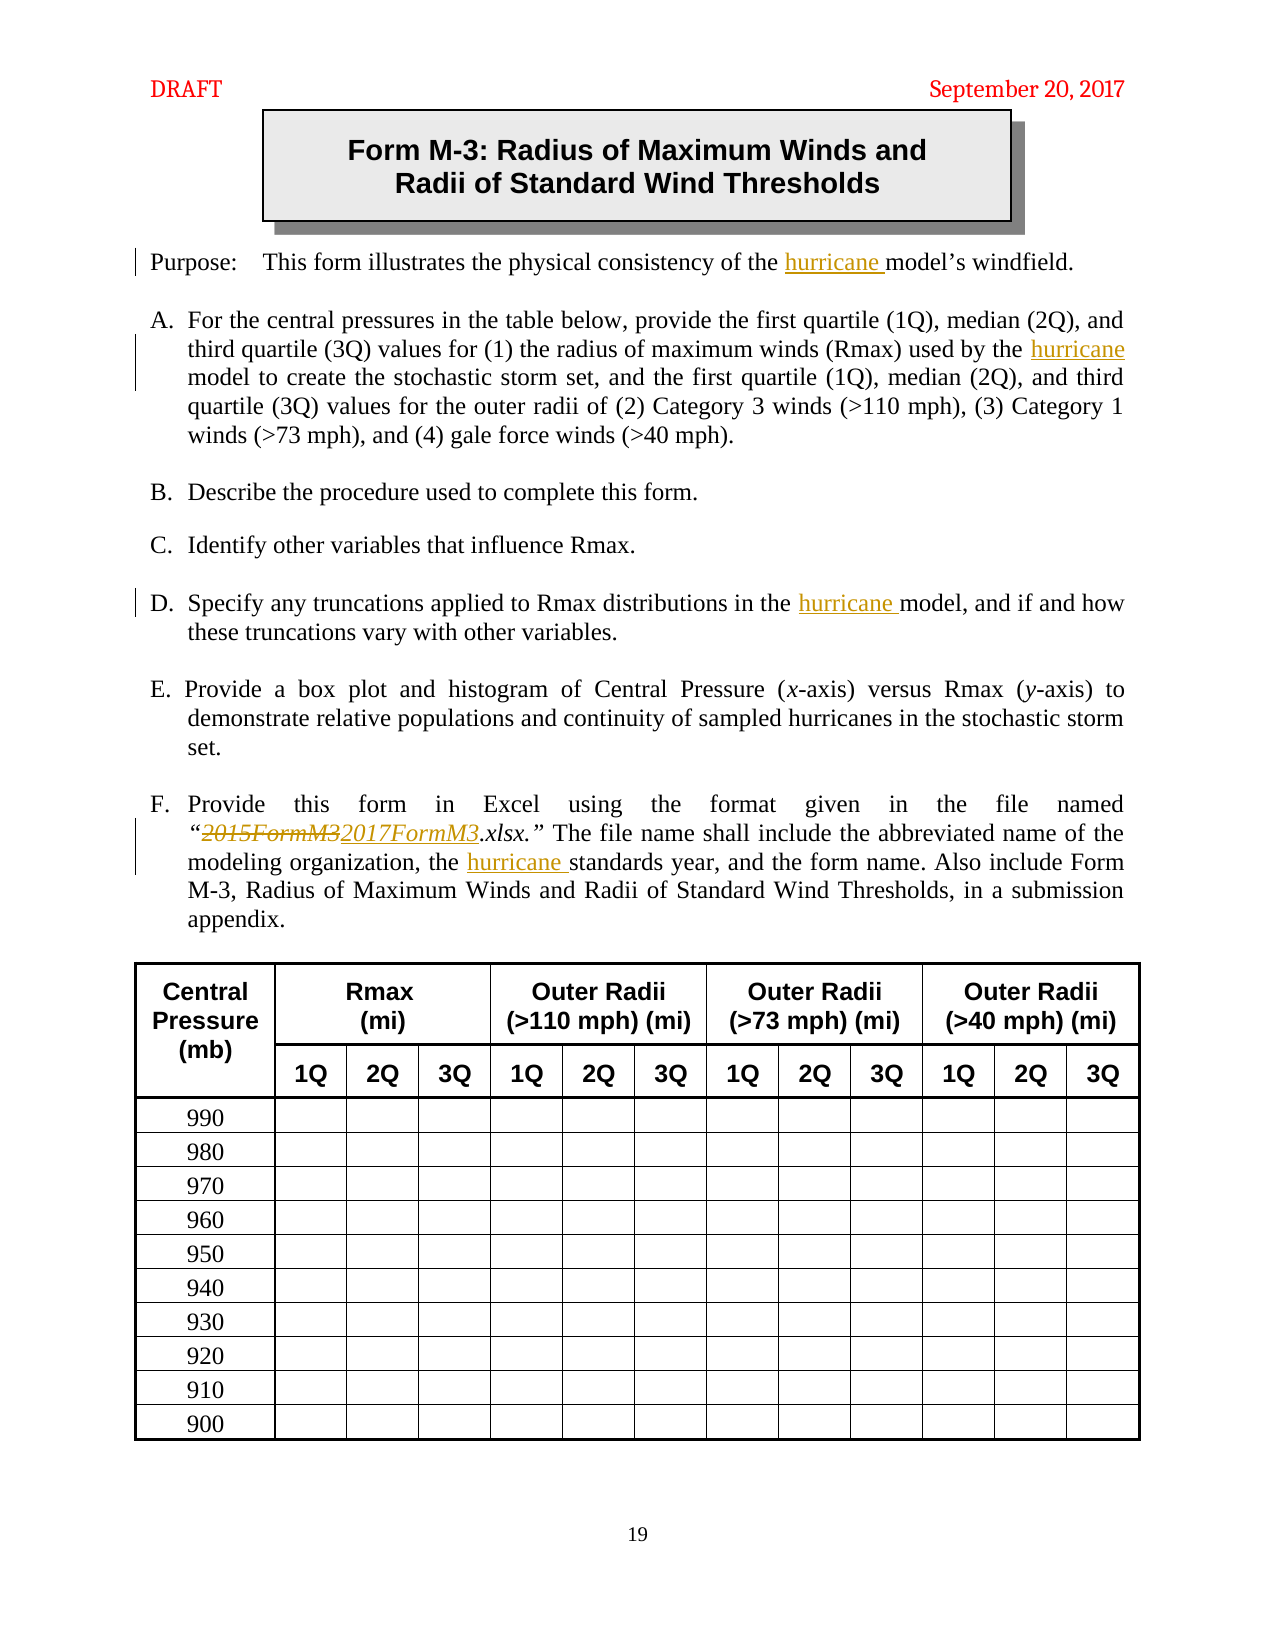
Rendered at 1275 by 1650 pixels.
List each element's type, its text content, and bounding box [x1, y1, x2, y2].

table_cell [707, 1201, 778, 1234]
table_cell [995, 1371, 1066, 1403]
table_cell 900 [137, 1405, 274, 1437]
table_cell [923, 1167, 994, 1200]
table_cell 920 [137, 1337, 274, 1369]
text Radii of Standard Wind Thresholds [150, 166, 1125, 199]
table_cell 990 [137, 1099, 274, 1132]
table_cell [491, 1303, 562, 1336]
table_cell [276, 1201, 346, 1234]
table_cell [851, 1167, 922, 1200]
table_cell [779, 1337, 850, 1369]
text E. Provide a box plot and histogram of Central Pressure (x-axis) versus Rmax (y-axis) to demonstrate relative populations and continuity of sampled hurricanes in the stochastic storm set. [150, 674, 1125, 760]
table_header Outer Radii (>73 mph) (mi) [707, 965, 922, 1043]
table_cell [347, 1201, 418, 1234]
table_cell [707, 1099, 778, 1132]
table_cell 3Q [1067, 1046, 1138, 1096]
table_cell [563, 1303, 634, 1336]
table_cell 950 [137, 1235, 274, 1268]
table_cell [707, 1371, 778, 1403]
table_cell [923, 1337, 994, 1369]
table_cell [635, 1133, 706, 1166]
table_cell [779, 1303, 850, 1336]
table_cell [923, 1269, 994, 1302]
table_cell [779, 1099, 850, 1132]
table_cell [923, 1201, 994, 1234]
table_cell [851, 1371, 922, 1403]
table_cell [1067, 1405, 1138, 1437]
table_cell [995, 1167, 1066, 1200]
table_cell [491, 1167, 562, 1200]
table_cell [276, 1337, 346, 1369]
table_cell [635, 1337, 706, 1369]
table_cell [923, 1303, 994, 1336]
table_header Central Pressure (mb) [137, 965, 274, 1096]
table_header Outer Radii (>110 mph) (mi) [491, 965, 706, 1043]
table_cell [276, 1405, 346, 1437]
table_cell [347, 1099, 418, 1132]
table_cell [851, 1269, 922, 1302]
table_cell [707, 1269, 778, 1302]
table_cell 3Q [635, 1046, 706, 1096]
table_cell [347, 1303, 418, 1336]
list Describe the procedure used to complete this form. [150, 477, 1125, 506]
table_cell [635, 1167, 706, 1200]
table_cell [419, 1133, 490, 1166]
table_cell [635, 1201, 706, 1234]
table_cell [347, 1337, 418, 1369]
table_cell [851, 1337, 922, 1369]
table_cell [851, 1303, 922, 1336]
table_cell [276, 1167, 346, 1200]
table_cell [779, 1201, 850, 1234]
table_cell [635, 1099, 706, 1132]
table_cell [779, 1269, 850, 1302]
table_cell [707, 1235, 778, 1268]
table_cell [779, 1371, 850, 1403]
table_cell [419, 1235, 490, 1268]
table_cell [563, 1201, 634, 1234]
table_cell [347, 1269, 418, 1302]
table_cell [995, 1099, 1066, 1132]
text C. Identify other variables that influence Rmax. [150, 530, 1125, 559]
text D. Specify any truncations applied to Rmax distributions in the model, and if and how these truncations vary with other variables. [150, 588, 1125, 645]
table_cell 2Q [347, 1046, 418, 1096]
table_cell [491, 1099, 562, 1132]
table_cell [1067, 1269, 1138, 1302]
table_cell [347, 1235, 418, 1268]
table_cell [707, 1167, 778, 1200]
table_cell [995, 1133, 1066, 1166]
table_cell 970 [137, 1167, 274, 1200]
table_cell [563, 1337, 634, 1369]
table_cell [779, 1405, 850, 1437]
table_cell [563, 1099, 634, 1132]
table_cell [563, 1133, 634, 1166]
table_cell [635, 1269, 706, 1302]
table_cell [491, 1337, 562, 1369]
table_cell [419, 1269, 490, 1302]
table_cell [419, 1201, 490, 1234]
table_cell [923, 1235, 994, 1268]
table_cell [276, 1303, 346, 1336]
table_cell [995, 1269, 1066, 1302]
table_cell [563, 1235, 634, 1268]
table_cell [707, 1337, 778, 1369]
table_cell [347, 1167, 418, 1200]
table_cell [563, 1269, 634, 1302]
table_cell [419, 1167, 490, 1200]
table_cell [707, 1405, 778, 1437]
table_cell 910 [137, 1371, 274, 1403]
table_cell 980 [137, 1133, 274, 1166]
table_cell 1Q [923, 1046, 994, 1096]
table_cell [1067, 1099, 1138, 1132]
table_cell [563, 1371, 634, 1403]
table_cell [491, 1269, 562, 1302]
table_cell [491, 1405, 562, 1437]
table_cell [635, 1235, 706, 1268]
table_cell [851, 1099, 922, 1132]
text Purpose: This form illustrates the physical consistency of the model’s windfield. [150, 247, 1125, 276]
table_cell [1067, 1167, 1138, 1200]
table_cell 940 [137, 1269, 274, 1302]
table_cell [1067, 1201, 1138, 1234]
table_cell [1067, 1133, 1138, 1166]
list For the central pressures in the table below, provide the first quartile (1Q), median (2Q), and third quartile (3Q) values for (1) the radius of maximum winds (Rmax) used by the model to create the stochastic storm set, and the first quartile (1Q), median (2Q), and third quartile (3Q) values for the outer radii of (2) Category 3 winds (>110 mph), (3) Category 1 winds (>73 mph), and (4) gale force winds (>40 mph). [150, 305, 1125, 449]
table_cell 3Q [851, 1046, 922, 1096]
table_cell [276, 1371, 346, 1403]
table_cell [491, 1133, 562, 1166]
table_cell [419, 1405, 490, 1437]
table_cell [419, 1337, 490, 1369]
table_cell [491, 1371, 562, 1403]
table_cell [1067, 1337, 1138, 1369]
table_cell [923, 1405, 994, 1437]
table_cell [707, 1303, 778, 1336]
table_cell [635, 1371, 706, 1403]
table_cell [779, 1235, 850, 1268]
table_cell [923, 1133, 994, 1166]
table_header Rmax (mi) [276, 965, 490, 1043]
table_cell [1067, 1303, 1138, 1336]
table_cell [707, 1133, 778, 1166]
table_cell [276, 1099, 346, 1132]
table_cell [779, 1167, 850, 1200]
table_cell 1Q [707, 1046, 778, 1096]
table_cell 2Q [995, 1046, 1066, 1096]
table_cell [491, 1235, 562, 1268]
table_cell [347, 1371, 418, 1403]
table_cell [851, 1133, 922, 1166]
table_cell 2Q [563, 1046, 634, 1096]
table_cell [563, 1167, 634, 1200]
table_cell 2Q [779, 1046, 850, 1096]
table_cell [347, 1405, 418, 1437]
table_cell [276, 1269, 346, 1302]
table_cell [995, 1303, 1066, 1336]
table_cell [779, 1133, 850, 1166]
table_cell [276, 1235, 346, 1268]
table_cell 1Q [491, 1046, 562, 1096]
table_cell 1Q [276, 1046, 346, 1096]
table_cell 960 [137, 1201, 274, 1234]
table_cell [563, 1405, 634, 1437]
table_cell [851, 1201, 922, 1234]
table_cell [995, 1235, 1066, 1268]
table_cell [923, 1371, 994, 1403]
table_cell [851, 1405, 922, 1437]
table_cell [419, 1303, 490, 1336]
table_cell [1067, 1235, 1138, 1268]
table_header Outer Radii (>40 mph) (mi) [923, 965, 1138, 1043]
table_cell [276, 1133, 346, 1166]
table_cell [491, 1201, 562, 1234]
table_cell [851, 1235, 922, 1268]
table_cell [347, 1133, 418, 1166]
table_cell [419, 1099, 490, 1132]
table_cell [635, 1405, 706, 1437]
table_cell [923, 1099, 994, 1132]
text F. Provide this form in Excel using the format given in the file named “.xlsx.” The file name shall include the abbreviated name of the modeling organization, the standards year, and the form name. Also include Form M-3, Radius of Maximum Winds and Radii of Standard Wind Thresholds, in a submission appendix. [150, 789, 1125, 933]
table_cell [419, 1371, 490, 1403]
table_cell [995, 1201, 1066, 1234]
table_cell 3Q [419, 1046, 490, 1096]
text Form M-3: Radius of Maximum Winds and [150, 132, 1125, 166]
table_cell 930 [137, 1303, 274, 1336]
table_cell [995, 1337, 1066, 1369]
table_cell [635, 1303, 706, 1336]
table_cell [995, 1405, 1066, 1437]
table_cell [1067, 1371, 1138, 1403]
